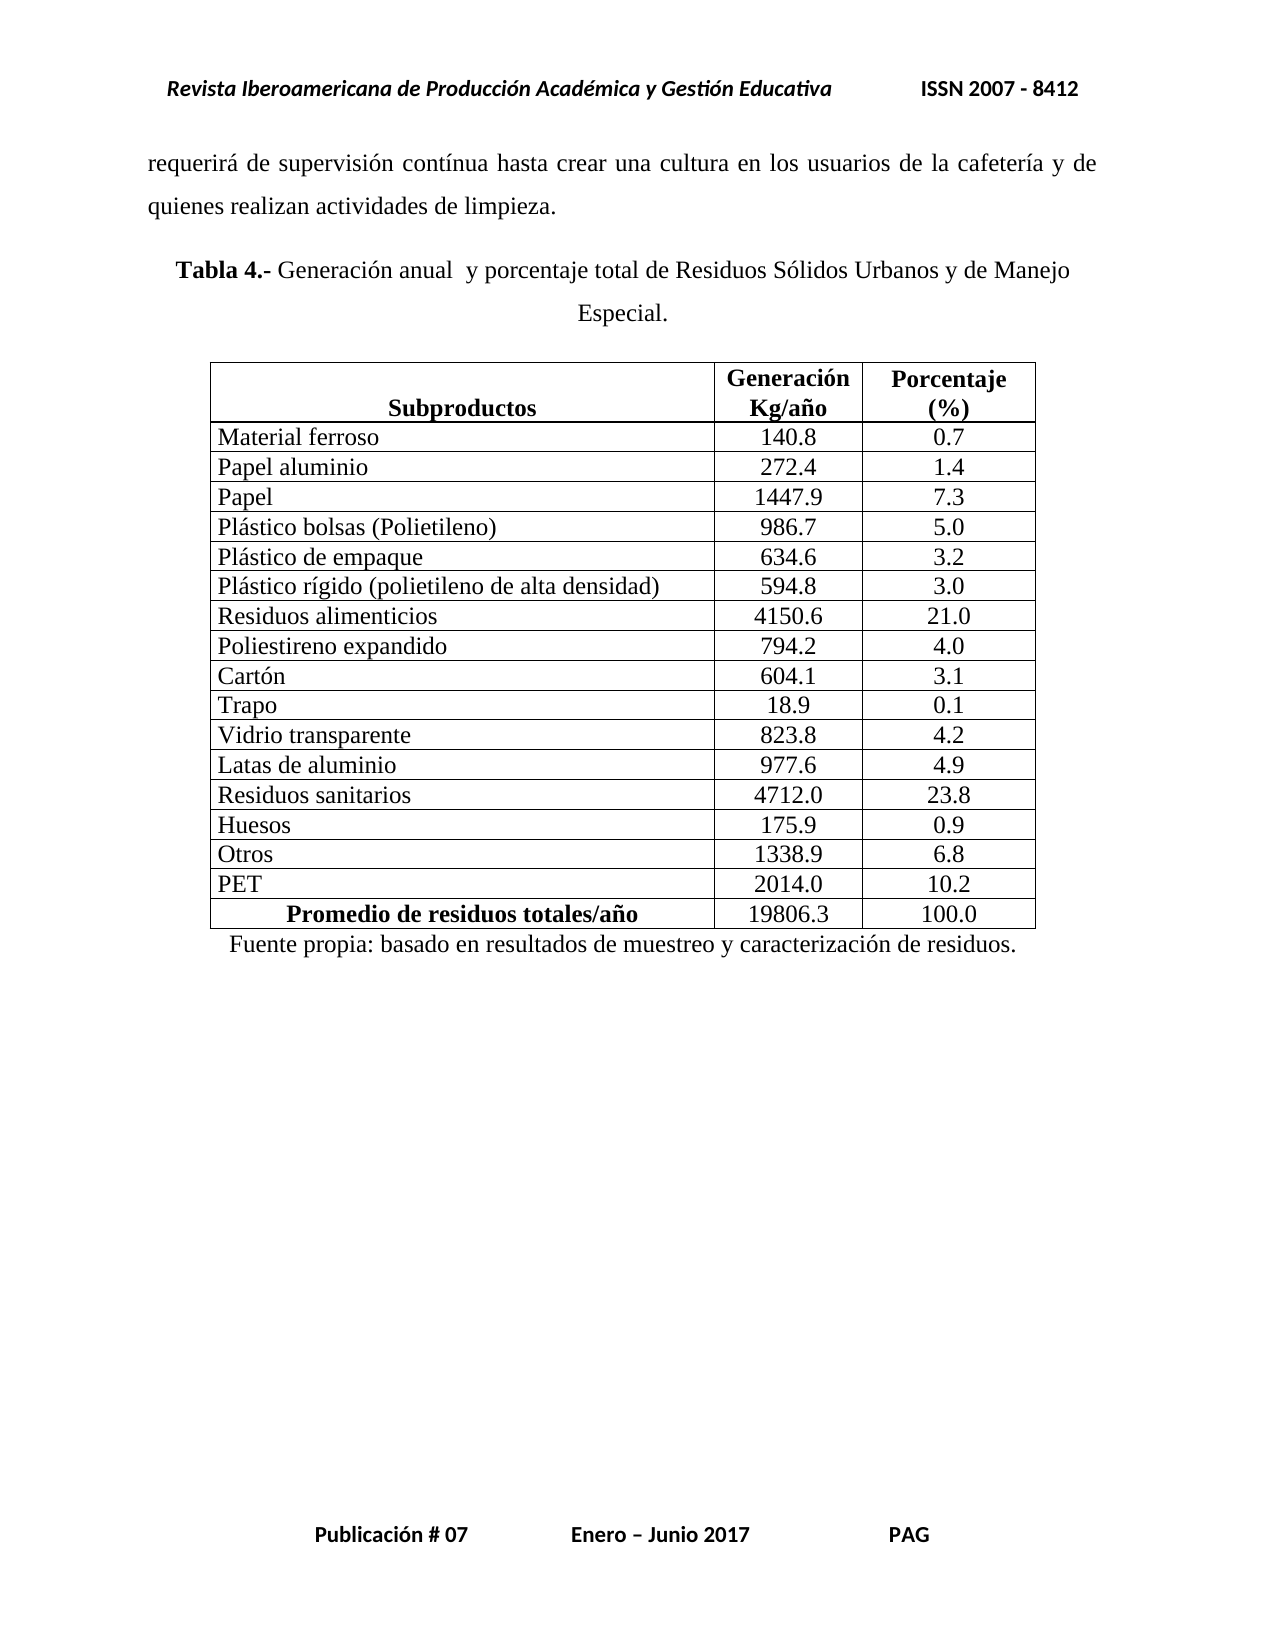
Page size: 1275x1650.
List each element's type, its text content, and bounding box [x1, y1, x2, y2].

table_cell Latas de aluminio [211, 750, 714, 779]
table_cell Plástico de empaque [211, 542, 714, 570]
table_cell Residuos sanitarios [211, 780, 714, 809]
table_cell 823.8 [715, 720, 862, 749]
table_cell 0.1 [863, 691, 1035, 719]
table_cell 3.2 [863, 542, 1035, 570]
text Fuente propia: basado en resultados de muestreo y caracterización de residuos. [148, 929, 1098, 958]
table_cell Papel aluminio [211, 452, 714, 481]
table_cell 3.0 [863, 571, 1035, 600]
table_cell 18.9 [715, 691, 862, 719]
table_cell 23.8 [863, 780, 1035, 809]
table_cell 4150.6 [715, 601, 862, 630]
table_cell 604.1 [715, 661, 862, 689]
text Tabla 4.- Generación anual y porcentaje total de Residuos Sólidos Urbanos y de Manejo Especial. [148, 255, 1098, 327]
table_cell 100.0 [863, 899, 1035, 928]
table_cell 5.0 [863, 512, 1035, 541]
table_cell 977.6 [715, 750, 862, 779]
table_cell 21.0 [863, 601, 1035, 630]
table_cell 794.2 [715, 631, 862, 660]
table_cell 1.4 [863, 452, 1035, 481]
table_cell 986.7 [715, 512, 862, 541]
table_cell 10.2 [863, 869, 1035, 898]
table_cell 634.6 [715, 542, 862, 570]
table_cell Papel [211, 482, 714, 511]
table_cell Residuos alimenticios [211, 601, 714, 630]
table_cell 1338.9 [715, 840, 862, 868]
table_cell Promedio de residuos totales/año [211, 899, 714, 928]
table_cell Vidrio transparente [211, 720, 714, 749]
table_cell 0.7 [863, 423, 1035, 451]
table_cell PET [211, 869, 714, 898]
table_cell Plástico rígido (polietileno de alta densidad) [211, 571, 714, 600]
table_cell Poliestireno expandido [211, 631, 714, 660]
table_cell 1447.9 [715, 482, 862, 511]
table_cell Plástico bolsas (Polietileno) [211, 512, 714, 541]
table_cell 4.2 [863, 720, 1035, 749]
table_cell 175.9 [715, 810, 862, 838]
table_cell Huesos [211, 810, 714, 838]
table_cell Trapo [211, 691, 714, 719]
table_cell 7.3 [863, 482, 1035, 511]
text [148, 148, 1098, 219]
table_cell 272.4 [715, 452, 862, 481]
table_cell 4.0 [863, 631, 1035, 660]
table_header Subproductos [211, 363, 714, 421]
table_cell 594.8 [715, 571, 862, 600]
table_cell Kg/año [715, 392, 862, 421]
table_cell 3.1 [863, 661, 1035, 689]
table_cell Material ferroso [211, 423, 714, 451]
table_cell 6.8 [863, 840, 1035, 868]
table_cell Cartón [211, 661, 714, 689]
table_cell Otros [211, 840, 714, 868]
table_cell 4712.0 [715, 780, 862, 809]
table_header Generación [715, 363, 862, 392]
table_cell 140.8 [715, 423, 862, 451]
table_cell 19806.3 [715, 899, 862, 928]
table_cell 4.9 [863, 750, 1035, 779]
table_cell 2014.0 [715, 869, 862, 898]
table_cell 0.9 [863, 810, 1035, 838]
table_header Porcentaje (%) [863, 363, 1035, 421]
